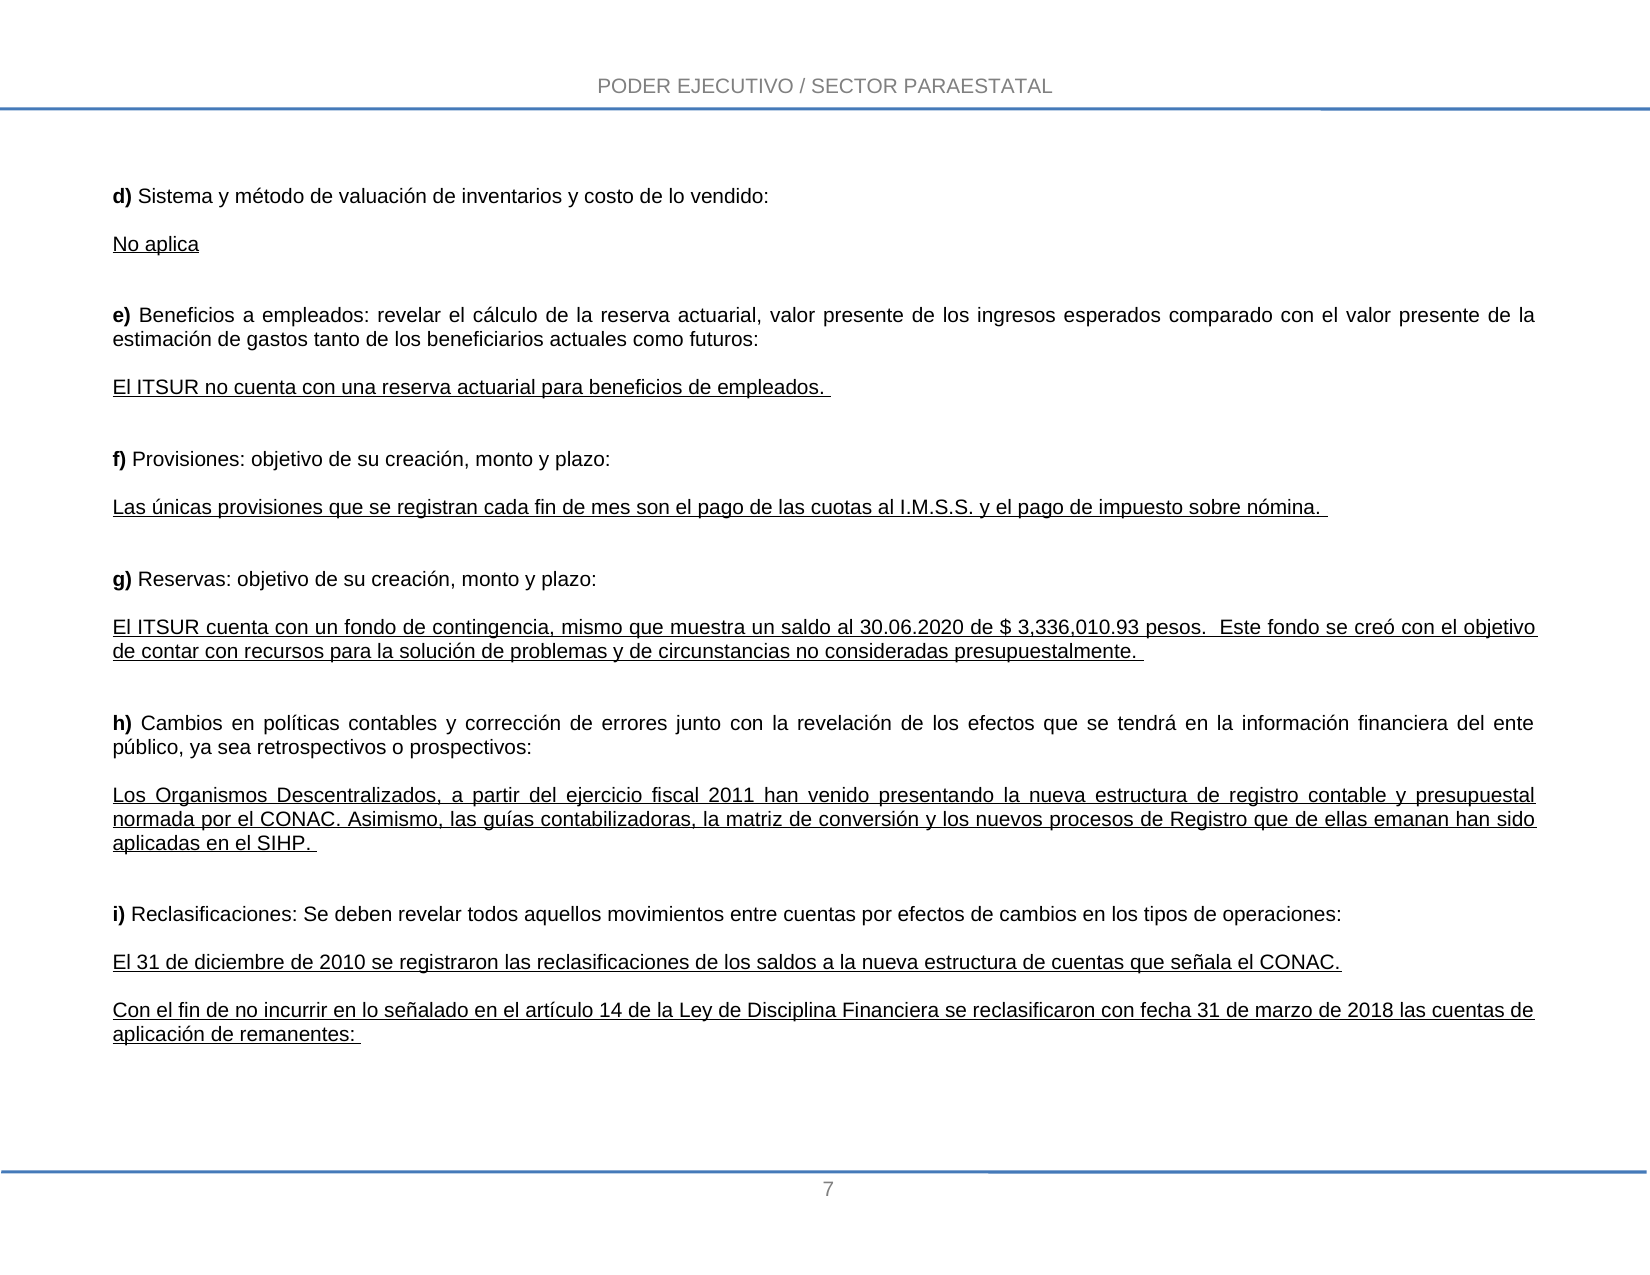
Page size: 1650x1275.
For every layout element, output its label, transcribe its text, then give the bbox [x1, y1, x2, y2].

text El ITSUR no cuenta con una reserva actuarial para beneficios de empleados. [112, 375, 1538, 399]
text g) Reservas: objetivo de su creación, monto y plazo: [112, 567, 1538, 591]
text El ITSUR cuenta con un fondo de contingencia, mismo que muestra un saldo al 30.06.2020 de $ 3,336,010.93 pesos. Este fondo se creó con el objetivo de contar con recursos para la solución de problemas y de circunstancias no consideradas presupuestalmente. [112, 637, 1538, 663]
text El ITSUR cuenta con un fondo de contingencia, mismo que muestra un saldo al 30.06.2020 de $ 3,336,010.93 pesos. Este fondo se creó con el objetivo de contar con recursos para la solución de problemas y de circunstancias no consideradas presupuestalmente. [112, 615, 1538, 636]
text Los Organismos Descentralizados, a partir del ejercicio fiscal 2011 han venido presentando la nueva estructura de registro contable y presupuestal normada por el CONAC. Asimismo, las guías contabilizadoras, la matriz de conversión y los nuevos procesos de Registro que de ellas emanan han sido aplicadas en el SIHP. [112, 782, 1538, 854]
text Con el fin de no incurrir en lo señalado en el artículo 14 de la Ley de Disciplina Financiera se reclasificaron con fecha 31 de marzo de 2018 las cuentas de aplicación de remanentes: [112, 998, 1538, 1046]
text h) Cambios en políticas contables y corrección de errores junto con la revelación de los efectos que se tendrá en la información financiera del ente público, ya sea retrospectivos o prospectivos: [112, 711, 1538, 758]
text e) Beneficios a empleados: revelar el cálculo de la reserva actuarial, valor presente de los ingresos esperados comparado con el valor presente de la estimación de gastos tanto de los beneficiarios actuales como futuros: [112, 303, 1538, 351]
text d) Sistema y método de valuación de inventarios y costo de lo vendido: [112, 183, 1538, 207]
text No aplica [112, 231, 1538, 255]
text El 31 de diciembre de 2010 se registraron las reclasificaciones de los saldos a la nueva estructura de cuentas que señala el CONAC. [112, 950, 1538, 974]
text Las únicas provisiones que se registran cada fin de mes son el pago de las cuotas al I.M.S.S. y el pago de impuesto sobre nómina. [112, 495, 1538, 519]
text i) Reclasificaciones: Se deben revelar todos aquellos movimientos entre cuentas por efectos de cambios en los tipos de operaciones: [112, 902, 1538, 926]
text f) Provisiones: objetivo de su creación, monto y plazo: [112, 447, 1538, 471]
